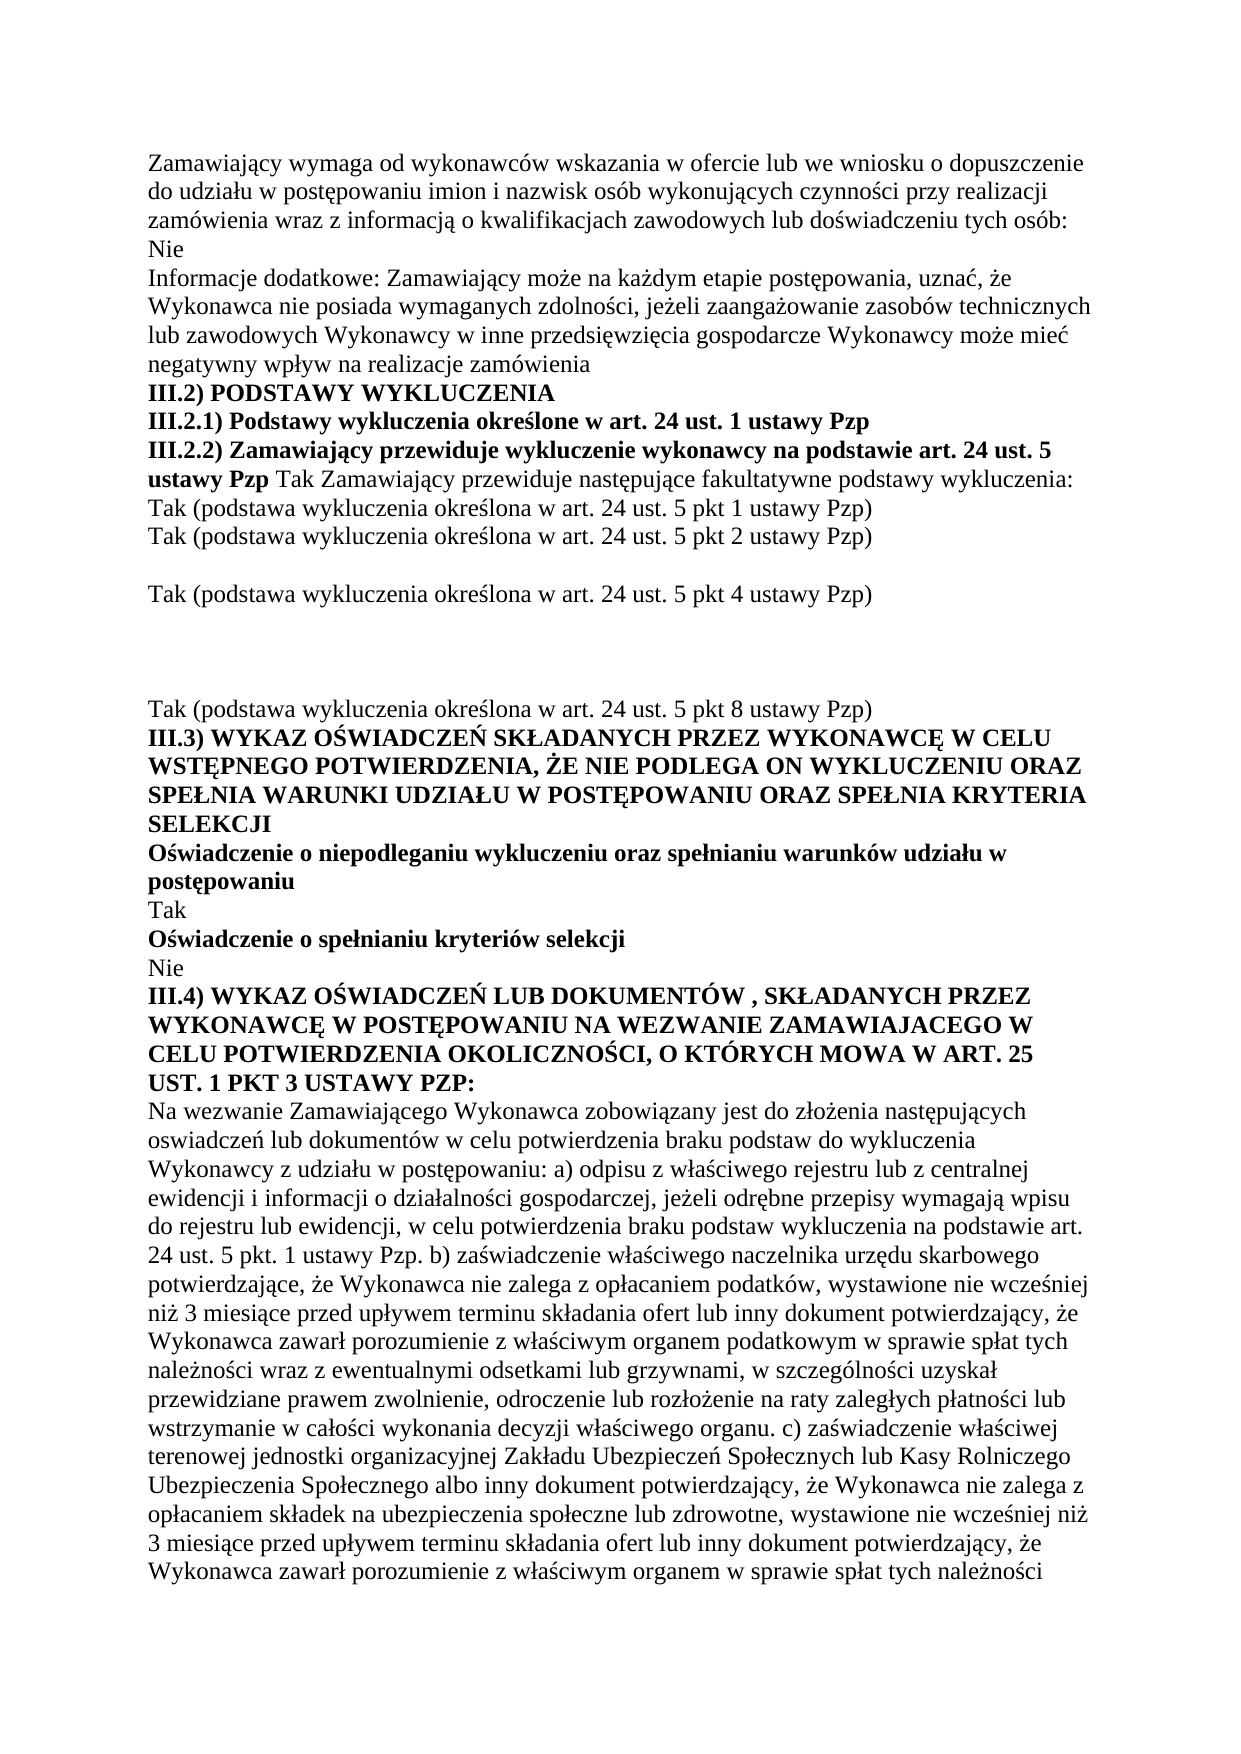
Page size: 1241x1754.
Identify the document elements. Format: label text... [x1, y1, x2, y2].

text III.2) PODSTAWY WYKLUCZENIA [148, 378, 1093, 406]
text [148, 148, 1093, 378]
text III.4) WYKAZ OŚWIADCZEŃ LUB DOKUMENTÓW , SKŁADANYCH PRZEZ WYKONAWCĘ W POSTĘPOWANIU NA WEZWANIE ZAMAWIAJACEGO W CELU POTWIERDZENIA OKOLICZNOŚCI, O KTÓRYCH MOWA W ART. 25 UST. 1 PKT 3 USTAWY PZP: [148, 981, 1093, 1096]
text III.3) WYKAZ OŚWIADCZEŃ SKŁADANYCH PRZEZ WYKONAWCĘ W CELU WSTĘPNEGO POTWIERDZENIA, ŻE NIE PODLEGA ON WYKLUCZENIU ORAZ SPEŁNIA WARUNKI UDZIAŁU W POSTĘPOWANIU ORAZ SPEŁNIA KRYTERIA SELEKCJI [148, 723, 1093, 838]
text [148, 1096, 1093, 1585]
text III.2.1) Podstawy wykluczenia określone w art. 24 ust. 1 ustawy Pzp III.2.2) Zamawiający przewiduje wykluczenie wykonawcy na podstawie art. 24 ust. 5 ustawy Pzp Tak Zamawiający przewiduje następujące fakultatywne podstawy wykluczenia: Tak (podstawa wykluczenia określona w art. 24 ust. 5 pkt 1 ustawy Pzp) Tak (podstawa wykluczenia określona w art. 24 ust. 5 pkt 2 ustawy Pzp) Tak (podstawa wykluczenia określona w art. 24 ust. 5 pkt 4 ustawy Pzp) Tak (podstawa wykluczenia określona w art. 24 ust. 5 pkt 8 ustawy Pzp) [148, 406, 1093, 723]
text Oświadczenie o niepodleganiu wykluczeniu oraz spełnianiu warunków udziału w postępowaniu Tak Oświadczenie o spełnianiu kryteriów selekcji Nie [148, 838, 1093, 981]
